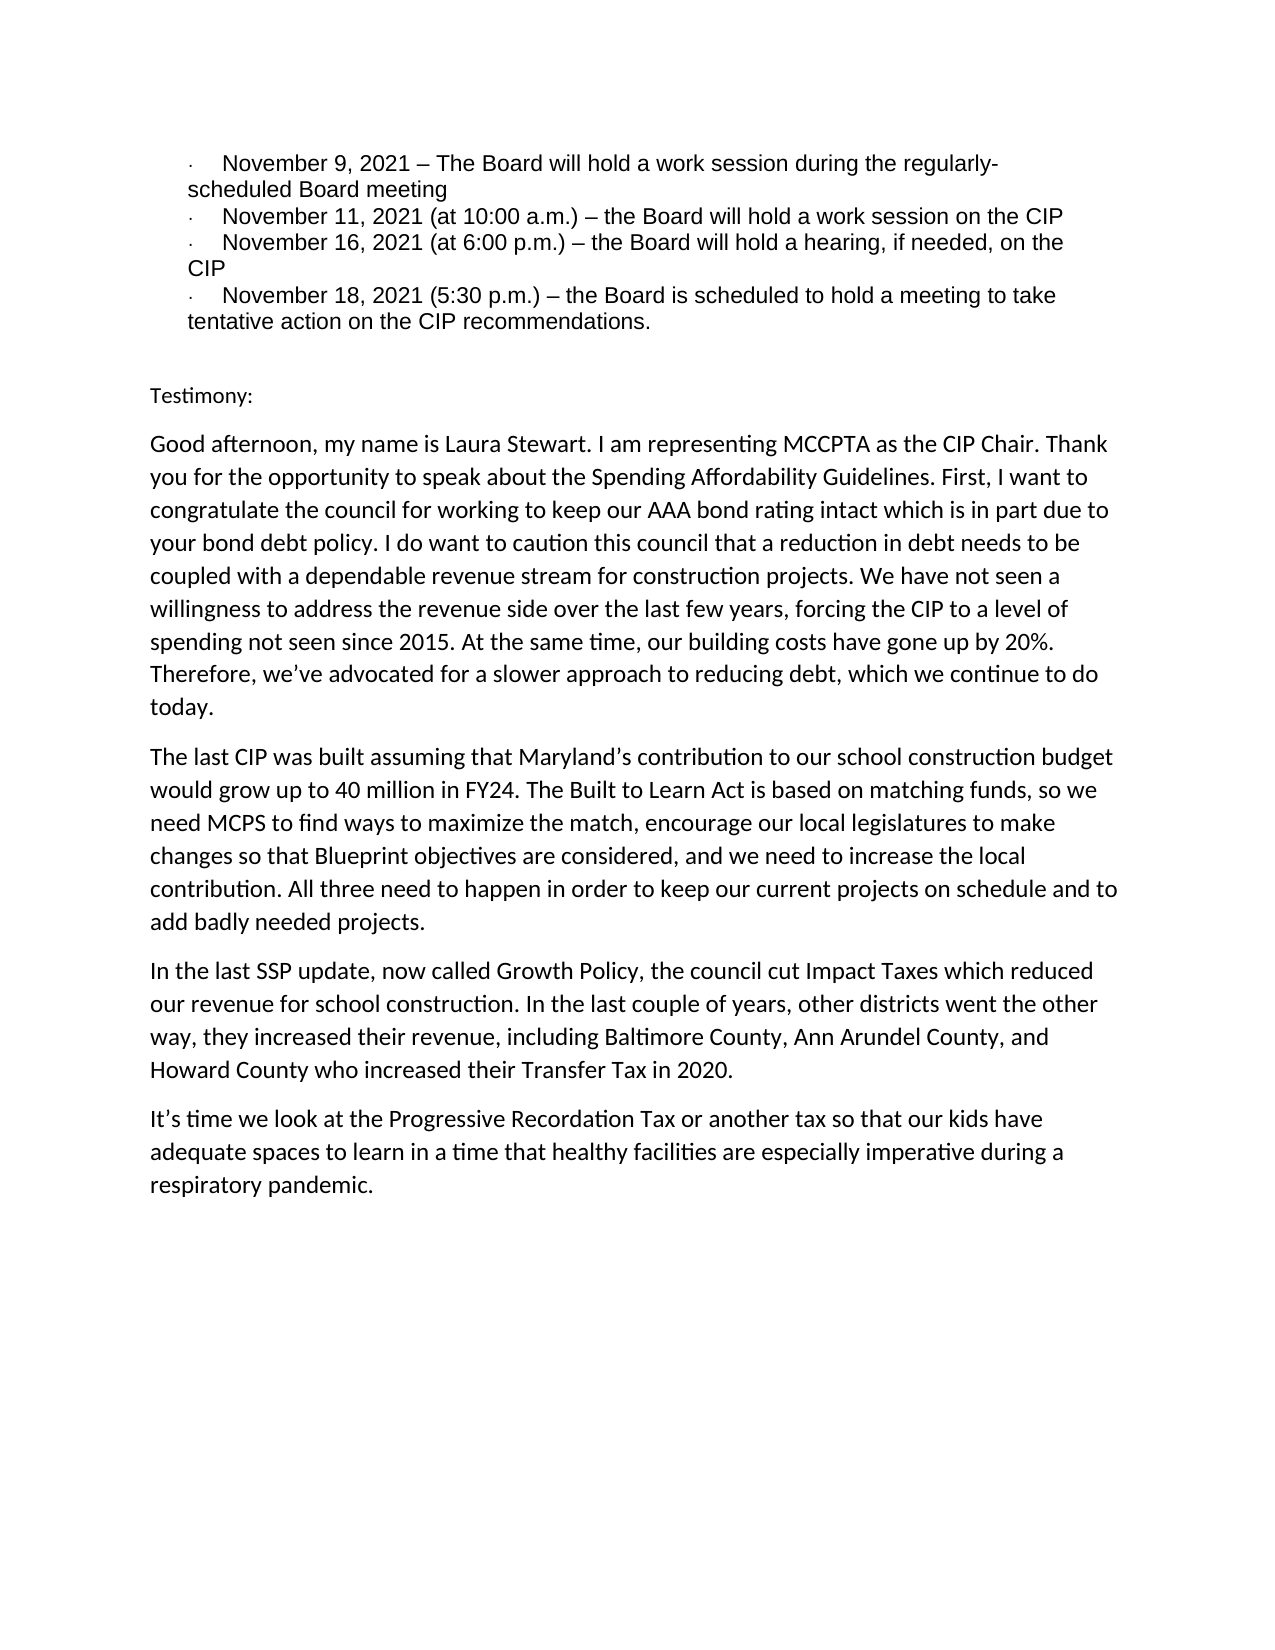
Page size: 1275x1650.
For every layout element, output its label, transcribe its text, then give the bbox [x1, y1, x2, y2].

text · November 16, 2021 (at 6:00 p.m.) – the Board will hold a hearing, if needed, on the CIP [187, 229, 1087, 282]
text The last CIP was built assuming that Maryland’s contribution to our school construction budget would grow up to 40 million in FY24. The Built to Learn Act is based on matching funds, so we need MCPS to find ways to maximize the match, encourage our local legislatures to make changes so that Blueprint objectives are considered, and we need to increase the local contribution. All three need to happen in order to keep our current projects on schedule and to add badly needed projects. [150, 741, 1125, 936]
text It’s time we look at the Progressive Recordation Tax or another tax so that our kids have adequate spaces to learn in a time that healthy facilities are especially imperative during a respiratory pandemic. [150, 1104, 1125, 1200]
text In the last SSP update, now called Growth Policy, the council cut Impact Taxes which reduced our revenue for school construction. In the last couple of years, other districts went the other way, they increased their revenue, including Baltimore County, Ann Arundel County, and Howard County who increased their Transfer Tax in 2020. [150, 955, 1125, 1084]
text · November 9, 2021 – The Board will hold a work session during the regularly-scheduled Board meeting [187, 150, 1087, 203]
text Good afternoon, my name is Laura Stewart. I am representing MCCPTA as the CIP Chair. Thank you for the opportunity to speak about the Spending Affordability Guidelines. First, I want to congratulate the council for working to keep our AAA bond rating intact which is in part due to your bond debt policy. I do want to caution this council that a reduction in debt needs to be coupled with a dependable revenue stream for construction projects. We have not seen a willingness to address the revenue side over the last few years, forcing the CIP to a level of spending not seen since 2015. At the same time, our building costs have gone up by 20%. Therefore, we’ve advocated for a slower approach to reducing debt, which we continue to do today. [150, 428, 1125, 722]
text · November 11, 2021 (at 10:00 a.m.) – the Board will hold a work session on the CIP [187, 203, 1087, 229]
text Testimony: [150, 381, 1125, 409]
text · November 18, 2021 (5:30 p.m.) – the Board is scheduled to hold a meeting to take tentative action on the CIP recommendations. [187, 282, 1087, 334]
